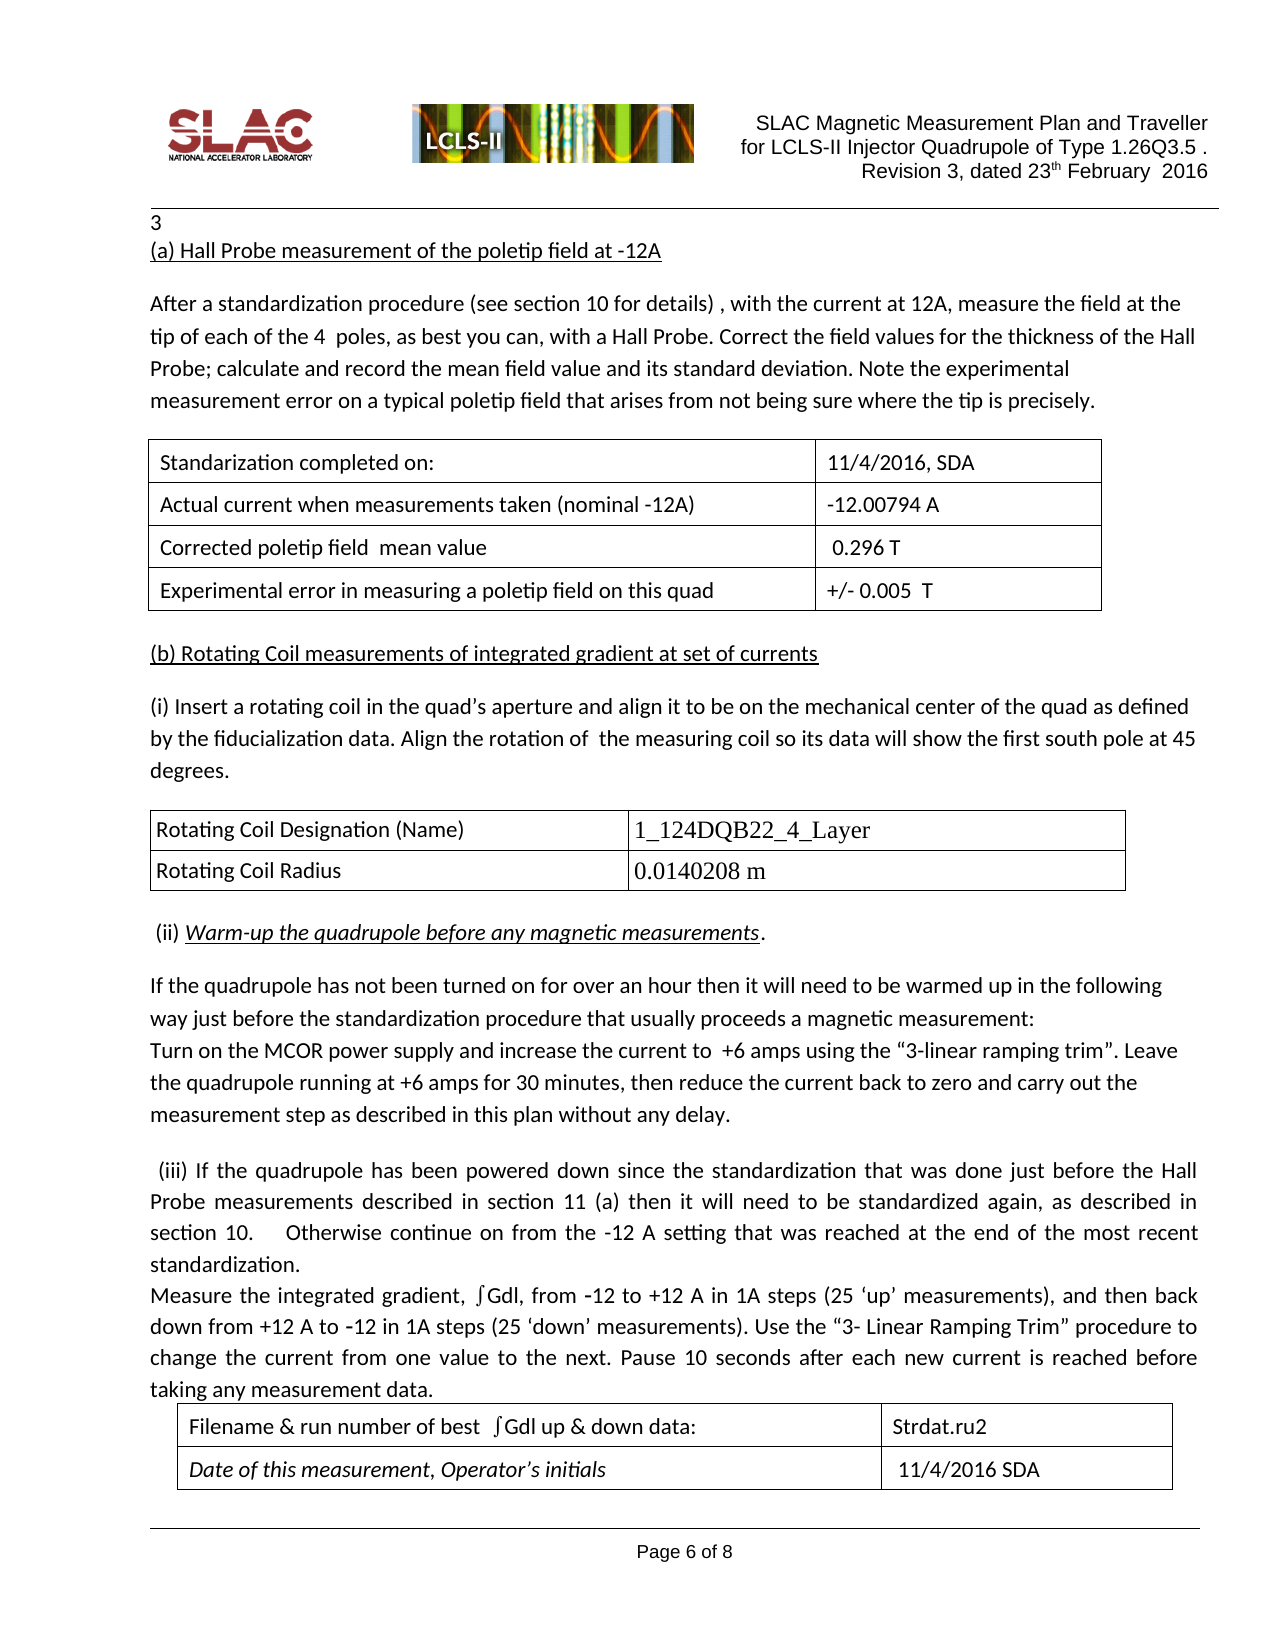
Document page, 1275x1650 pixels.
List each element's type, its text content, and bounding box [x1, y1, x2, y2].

table_cell Rotating Coil Radius [151, 851, 628, 890]
text (a) Hall Probe measurement of the poletip field at -12A [150, 237, 1200, 264]
table_cell 0.0140208 m [629, 851, 1125, 890]
table_cell Actual current when measurements taken (nominal -12A) [149, 483, 815, 524]
table_cell +/- 0.005 T [816, 568, 1101, 610]
table_header Strdat.ru2 [882, 1404, 1172, 1446]
table_header 1_124DQB22_4_Layer [629, 811, 1125, 850]
text (b) Rotating Coil measurements of integrated gradient at set of currents [150, 639, 1200, 667]
table_cell Date of this measurement, Operator’s initials [178, 1447, 881, 1489]
picture [162, 90, 319, 178]
table_cell Corrected poletip field mean value [149, 526, 815, 567]
table_cell 11/4/2016 SDA [882, 1447, 1172, 1489]
table_header Standarization completed on: [149, 440, 815, 482]
table_header Filename & run number of best Gdl up & down data: [178, 1404, 881, 1446]
text After a standardization procedure (see section 10 for details) , with the current at 12A, measure the field at the tip of each of the 4 poles, as best you can, with a Hall Probe. Correct the field values for the thickness of the Hall Probe; calculate and record the mean field value and its standard deviation. Note the experimental measurement error on a typical poletip field that arises from not being sure where the tip is precisely. [150, 289, 1200, 414]
table_cell -12.00794 A [816, 483, 1101, 524]
text If the quadrupole has not been turned on for over an hour then it will need to be warmed up in the following way just before the standardization procedure that usually proceeds a magnetic measurement: Turn on the MCOR power supply and increase the current to +6 amps using the “3-linear ramping trim”. Leave the quadrupole running at +6 amps for 30 minutes, then reduce the current back to zero and carry out the measurement step as described in this plan without any delay. [150, 972, 1200, 1128]
text (ii) Warm-up the quadrupole before any magnetic measurements. [150, 918, 1200, 947]
text (i) Insert a rotating coil in the quad’s aperture and align it to be on the mechanical center of the quad as defined by the fiducialization data. Align the rotation of the measuring coil so its data will show the first south pole at 45 degrees. [150, 692, 1200, 784]
text Measure the integrated gradient, Gdl, from 12 to +12 A in 1A steps (25 ‘up’ measurements), and then back down from +12 A to 12 in 1A steps (25 ‘down’ measurements). Use the “3- Linear Ramping Trim” procedure to change the current from one value to the next. Pause 10 seconds after each new current is reached before taking any measurement data. [150, 1278, 1200, 1403]
picture [412, 104, 694, 163]
table_header Rotating Coil Designation (Name) [151, 811, 628, 850]
text (iii) If the quadrupole has been powered down since the standardization that was done just before the Hall Probe measurements described in section 11 (a) then it will need to be standardized again, as described in section 10. Otherwise continue on from the -12 A setting that was reached at the end of the most recent standardization. [150, 1153, 1200, 1278]
table_header 11/4/2016, SDA [816, 440, 1101, 482]
table_cell Experimental error in measuring a poletip field on this quad [149, 568, 815, 610]
table_cell 0.296 T [816, 526, 1101, 567]
